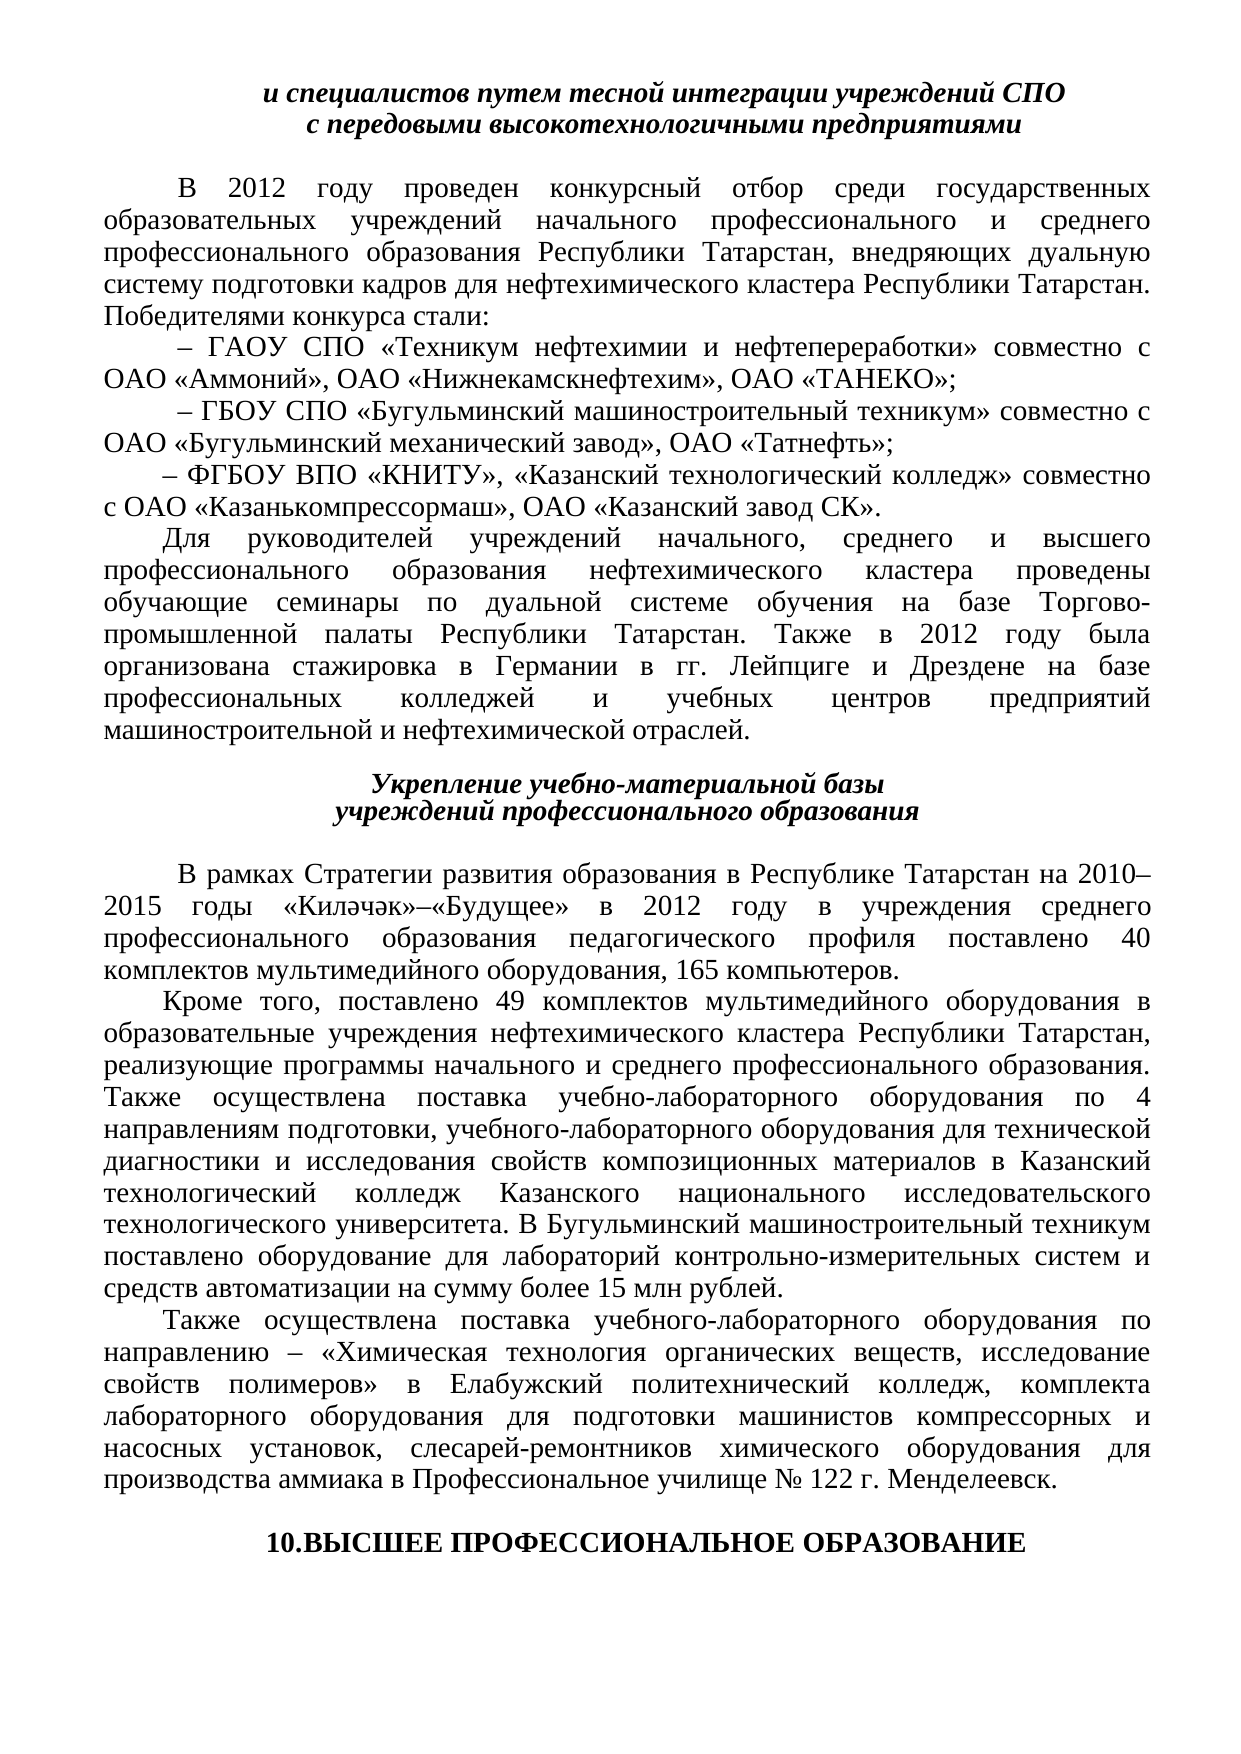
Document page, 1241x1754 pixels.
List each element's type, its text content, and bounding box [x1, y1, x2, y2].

text – ГБОУ СПО «Бугульминский машиностроительный техникум» совместно с ОАО «Бугульминский механический завод», ОАО «Татнефть»; [103, 395, 1152, 459]
text – ФГБОУ ВПО «КНИТУ», «Казанский технологический колледж» совместно с ОАО «Казанькомпрессормаш», ОАО «Казанский завод СК». [103, 459, 1152, 522]
text и специалистов путем тесной интеграции учреждений СПО [103, 77, 1152, 108]
text В рамках Стратегии развития образования в Республике Татарстан на 2010–2015 годы «Киләчәк»–«Будущее» в 2012 году в учреждения среднего профессионального образования педагогического профиля поставлено 40 комплектов мультимедийного оборудования, 165 компьютеров. [103, 858, 1152, 985]
text Укрепление учебно-материальной базы [103, 773, 1152, 799]
text Кроме того, поставлено 49 комплектов мультимедийного оборудования в образовательные учреждения нефтехимического кластера Республики Татарстан, реализующие программы начального и среднего профессионального образования. Также осуществлена поставка учебно-лабораторного оборудования по 4 направлениям подготовки, учебного-лабораторного оборудования для технической диагностики и исследования свойств композиционных материалов в Казанский технологический колледж Казанского национального исследовательского технологического университета. В Бугульминский машиностроительный техникум поставлено оборудование для лабораторий контрольно-измерительных систем и средств автоматизации на сумму более 15 млн рублей. [103, 985, 1152, 1304]
text Для руководителей учреждений начального, среднего и высшего профессионального образования нефтехимического кластера проведены обучающие семинары по дуальной системе обучения на базе Торгово-промышленной палаты Республики Татарстан. Также в 2012 году была организована стажировка в Германии в гг. Лейпциге и Дрездене на базе профессиональных колледжей и учебных центров предприятий машиностроительной и нефтехимической отраслей. [103, 522, 1152, 745]
text Также осуществлена поставка учебного-лабораторного оборудования по направлению – «Химическая технология органических веществ, исследование свойств полимеров» в Елабужский политехнический колледж, комплекта лабораторного оборудования для подготовки машинистов компрессорных и насосных установок, слесарей-ремонтников химического оборудования для производства аммиака в Профессиональное училище № 122 г. Менделеевск. [103, 1304, 1152, 1495]
text учреждений профессионального образования [103, 799, 1152, 826]
text – ГАОУ СПО «Техникум нефтехимии и нефтепереработки» совместно с ОАО «Аммоний», ОАО «Нижнекамскнефтехим», ОАО «ТАНЕКО»; [103, 331, 1152, 395]
text с передовыми высокотехнологичными предприятиями [103, 108, 1152, 140]
list ВЫСШЕЕ ПРОФЕССИОНАЛЬНОЕ ОБРАЗОВАНИЕ [141, 1527, 1152, 1559]
text В 2012 году проведен конкурсный отбор среди государственных образовательных учреждений начального профессионального и среднего профессионального образования Республики Татарстан, внедряющих дуальную систему подготовки кадров для нефтехимического кластера Республики Татарстан. Победителями конкурса стали: [103, 172, 1152, 331]
